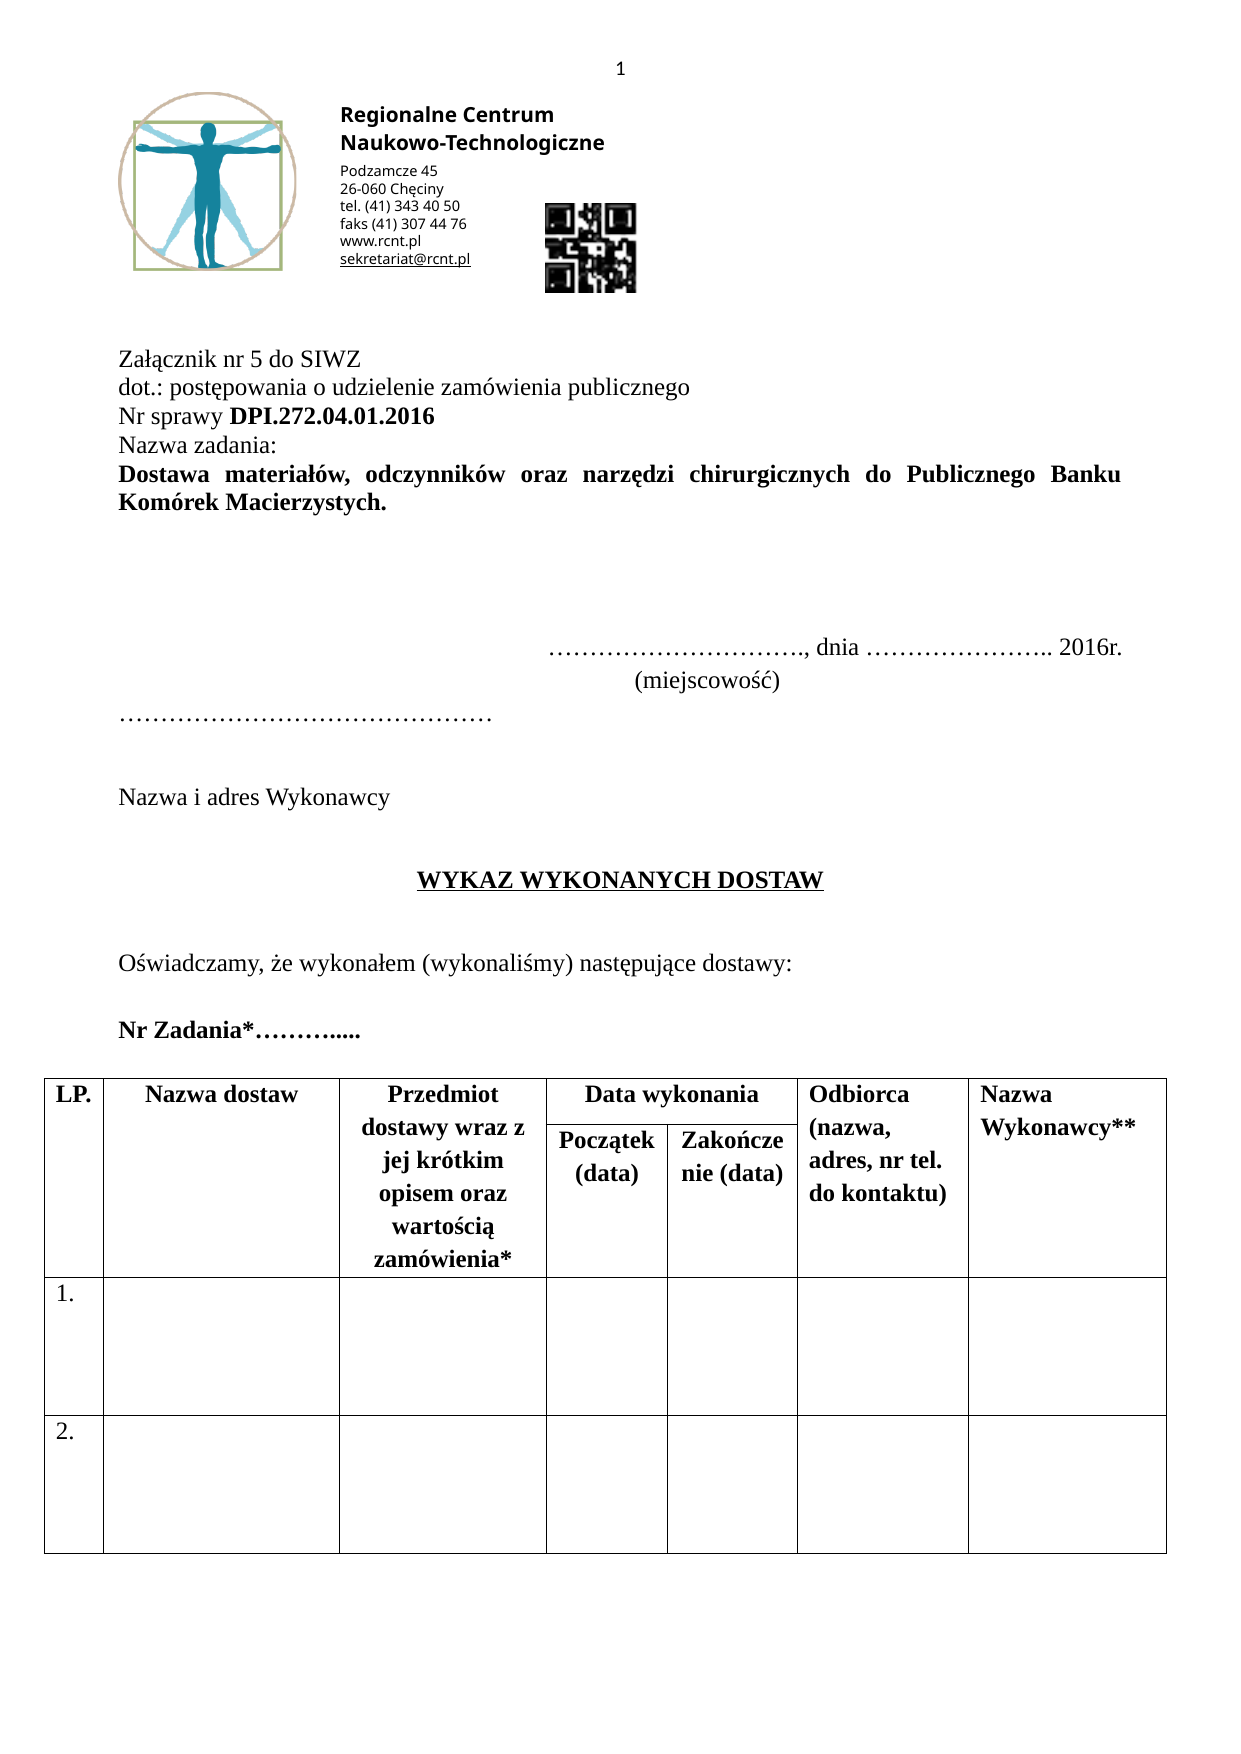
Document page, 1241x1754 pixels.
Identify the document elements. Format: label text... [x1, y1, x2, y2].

table_cell Zakończenie (data) [668, 1125, 797, 1277]
text WYKAZ WYKONANYCH DOSTAW [118, 862, 1122, 895]
table_header Nazwa dostaw [104, 1079, 339, 1277]
table_cell 1. [45, 1278, 103, 1415]
table_header Nazwa Wykonawcy** [969, 1079, 1166, 1277]
text Załącznik nr 5 do SIWZ [118, 344, 1122, 372]
table_cell [340, 1278, 546, 1415]
table_cell 2. [45, 1416, 103, 1553]
text ……………………………………… [118, 695, 1122, 728]
table_cell [798, 1278, 968, 1415]
text Oświadczamy, że wykonałem (wykonaliśmy) następujące dostawy: [118, 945, 1122, 978]
table_cell [969, 1278, 1166, 1415]
table_header Przedmiot dostawy wraz z jej krótkim opisem oraz wartością zamówienia* [340, 1079, 546, 1277]
table_cell [547, 1278, 667, 1415]
text Dostawa materiałów, odczynników oraz narzędzi chirurgicznych do Publicznego Banku Komórek Macierzystych. [118, 459, 1122, 516]
table_cell [547, 1416, 667, 1553]
table_header Data wykonania [547, 1079, 797, 1124]
text Nr sprawy DPI.272.04.01.2016 [118, 401, 1122, 430]
text Nazwa i adres Wykonawcy [118, 778, 1122, 812]
table_cell [104, 1278, 339, 1415]
table_cell [340, 1416, 546, 1553]
table_cell Początek (data) [547, 1125, 667, 1277]
text dot.: postępowania o udzielenie zamówienia publicznego [118, 372, 1122, 401]
table_cell [798, 1416, 968, 1553]
table_cell [104, 1416, 339, 1553]
text Nazwa zadania: [118, 430, 1122, 459]
table_cell [668, 1416, 797, 1553]
text (miejscowość) [561, 662, 1122, 695]
table_cell [668, 1278, 797, 1415]
table_cell [969, 1416, 1166, 1553]
text Nr Zadania*………..... [118, 1012, 1122, 1045]
table_header LP. [45, 1079, 103, 1277]
picture [118, 92, 297, 271]
text …………………………., dnia ………………….. 2016r. [118, 628, 1122, 662]
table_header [798, 1079, 968, 1277]
